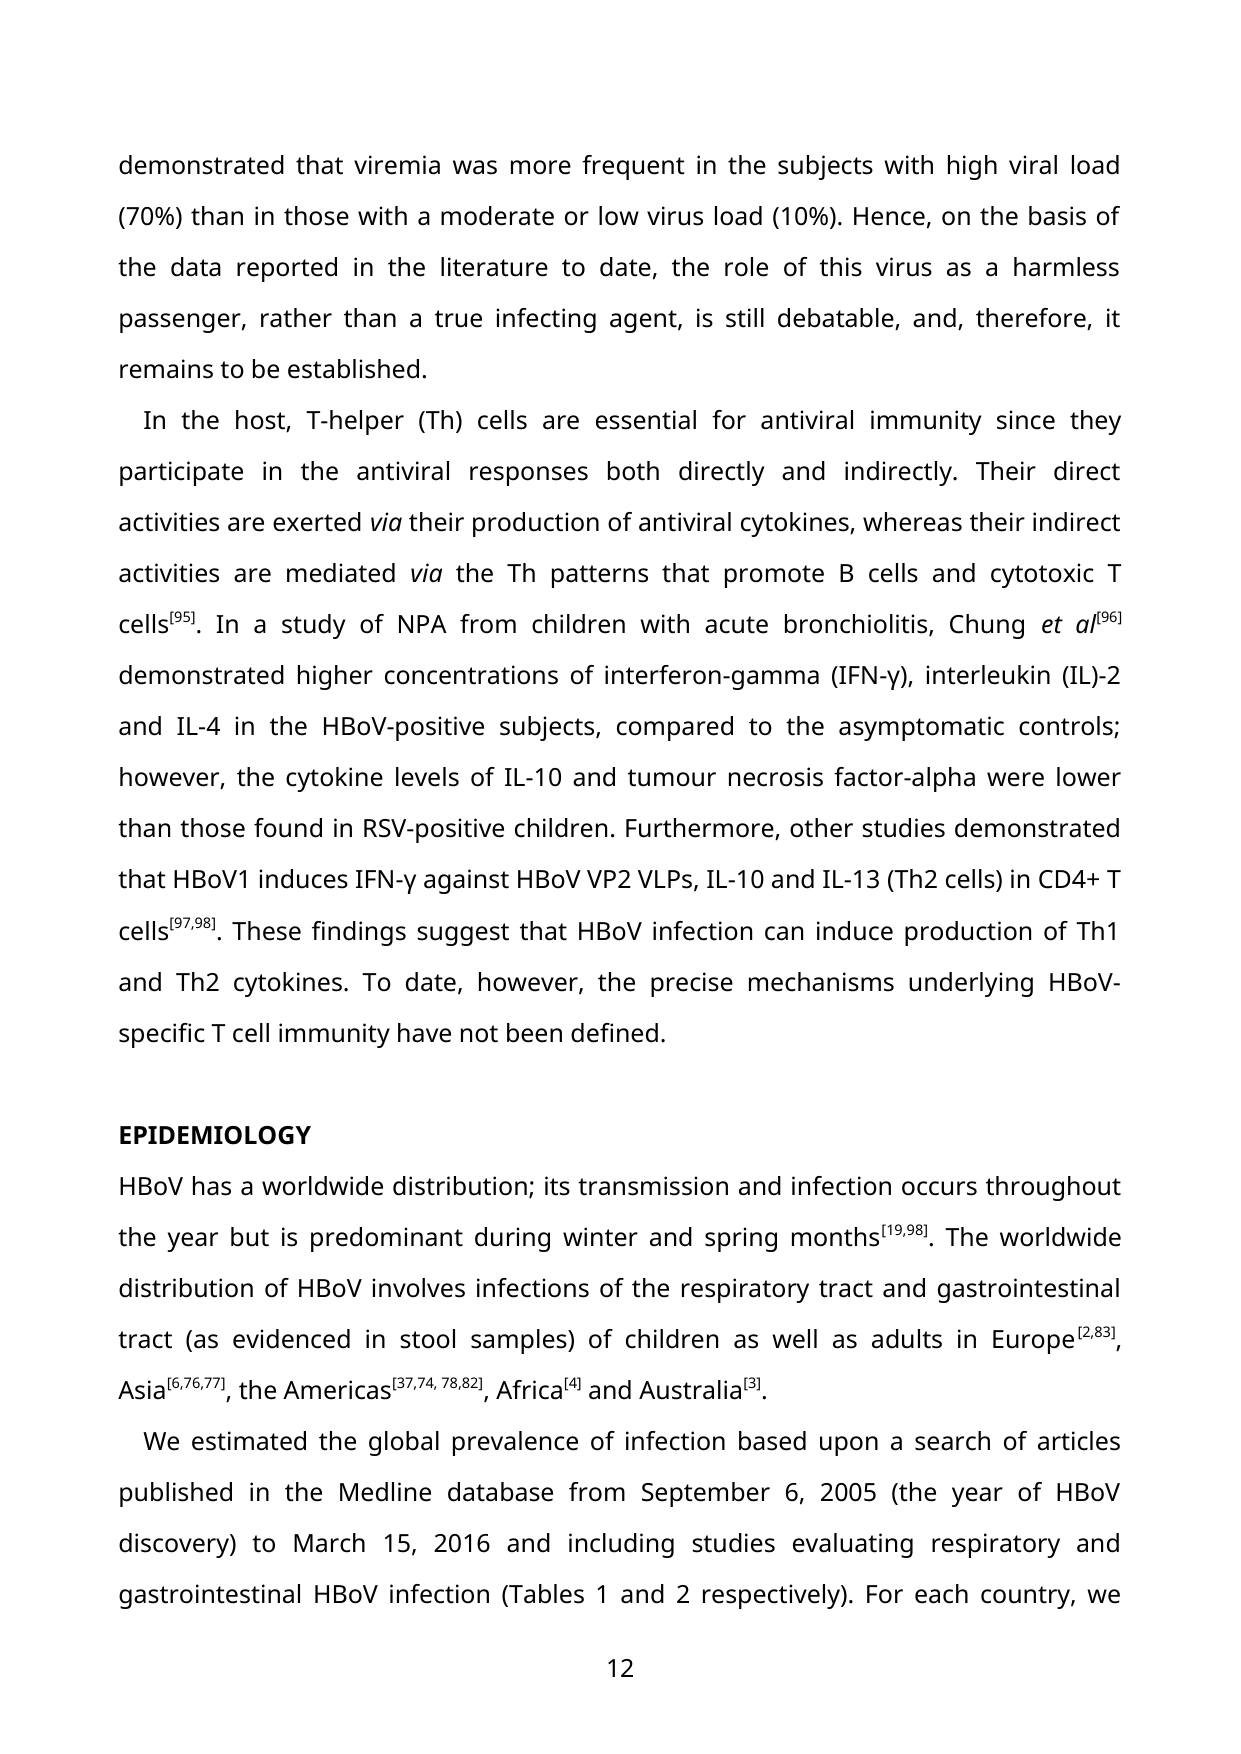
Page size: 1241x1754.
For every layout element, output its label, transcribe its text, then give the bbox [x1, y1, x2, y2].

text HBoV has a worldwide distribution; its transmission and infection occurs throughout the year but is predominant during winter and spring months[19,98]. The worldwide distribution of HBoV involves infections of the respiratory tract and gastrointestinal tract (as evidenced in stool samples) of children as well as adults in Europe[2,83], Asia[6,76,77], the Americas[37,74, 78,82], Africa[4] and Australia[3]. [118, 1168, 1122, 1407]
text In the host, T-helper (Th) cells are essential for antiviral immunity since they participate in the antiviral responses both directly and indirectly. Their direct activities are exerted via their production of antiviral cytokines, whereas their indirect activities are mediated via the Th patterns that promote B cells and cytotoxic T cells[95]. In a study of NPA from children with acute bronchiolitis, Chung et al[96] demonstrated higher concentrations of interferon-gamma (IFN-γ), interleukin (IL)-2 and IL-4 in the HBoV-positive subjects, compared to the asymptomatic controls; however, the cytokine levels of IL-10 and tumour necrosis factor-alpha were lower than those found in RSV-positive children. Furthermore, other studies demonstrated that HBoV1 induces IFN-γ against HBoV VP2 VLPs, IL-10 and IL-13 (Th2 cells) in CD4+ T cells[97,98]. These findings suggest that HBoV infection can induce production of Th1 and Th2 cytokines. To date, however, the precise mechanisms underlying HBoV-specific T cell immunity have not been defined. [118, 403, 1122, 1049]
text EPIDEMIOLOGY [118, 1117, 1122, 1151]
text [118, 148, 1122, 386]
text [118, 1424, 1122, 1611]
